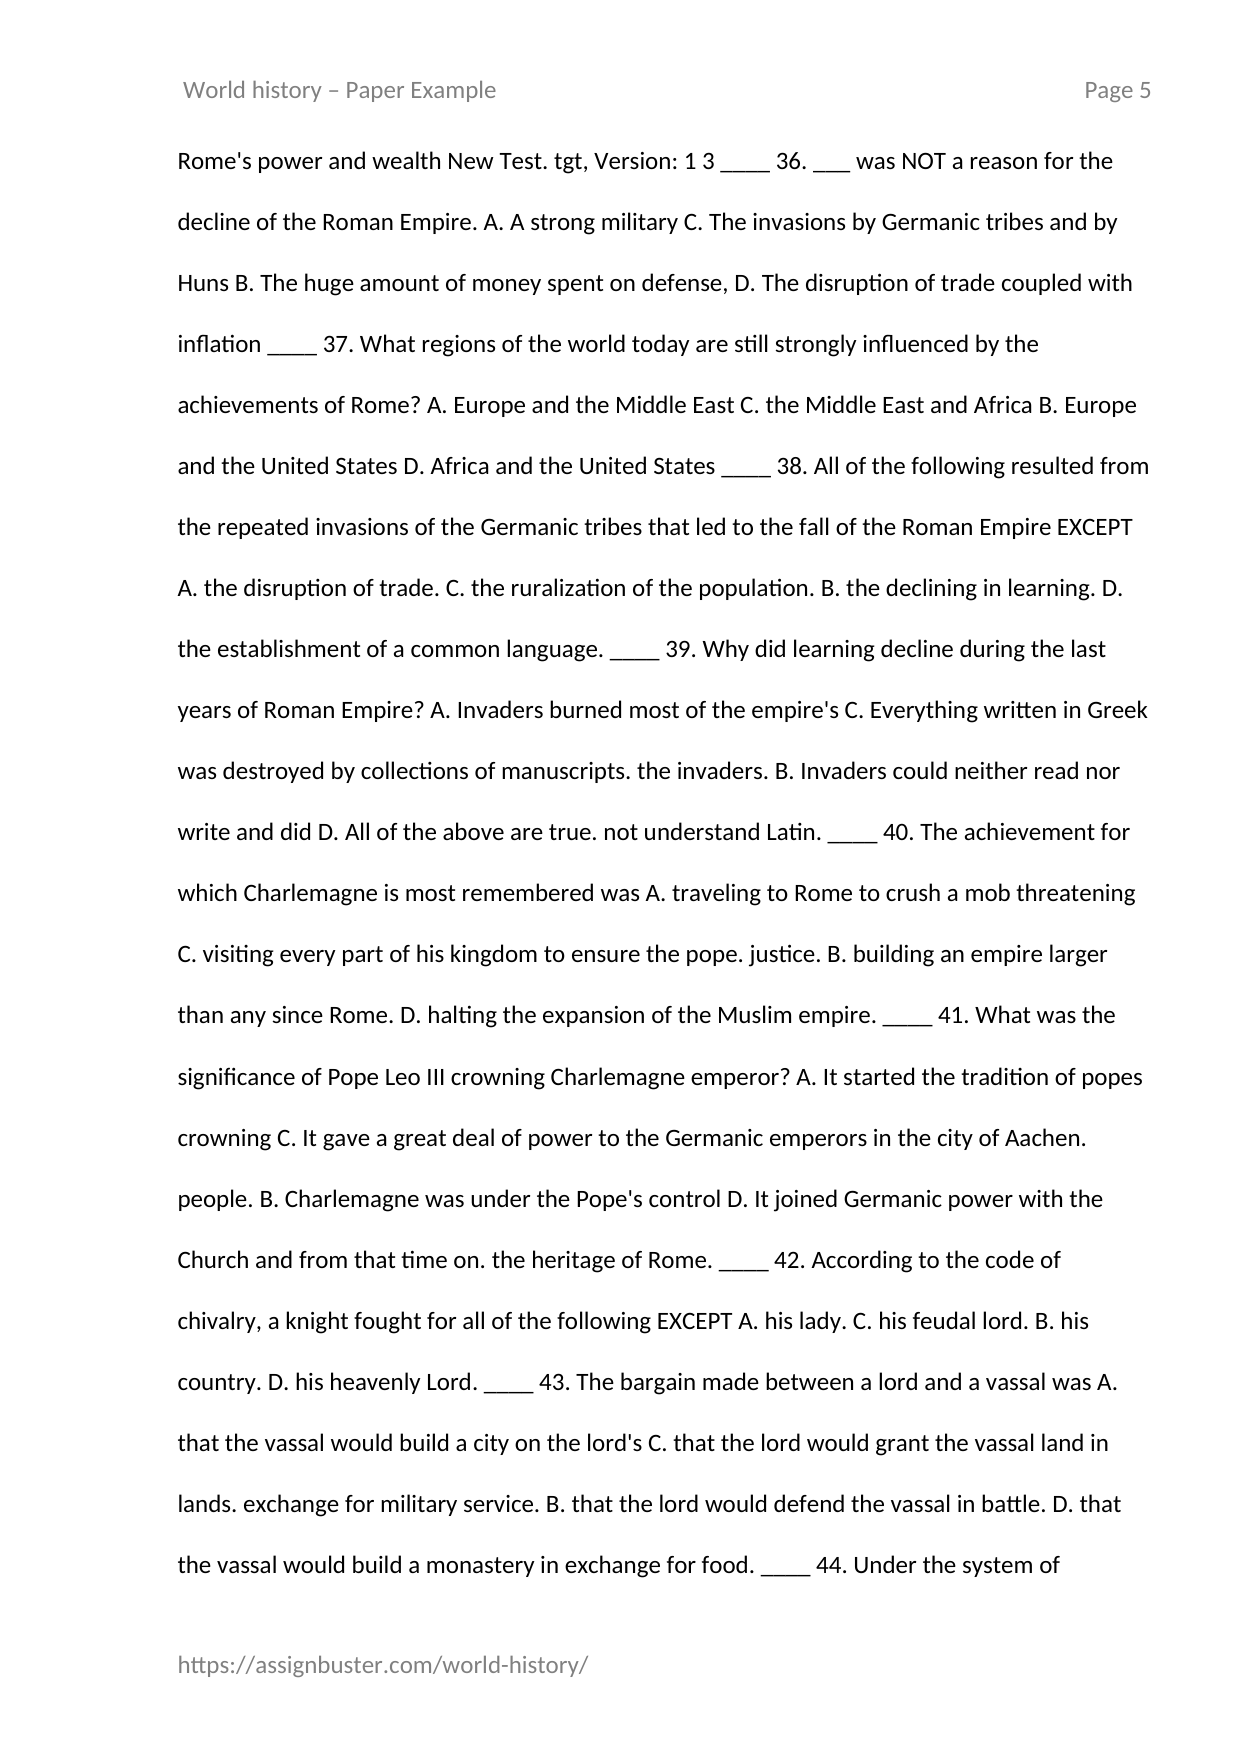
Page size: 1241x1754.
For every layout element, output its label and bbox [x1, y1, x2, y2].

text [177, 145, 1152, 1579]
